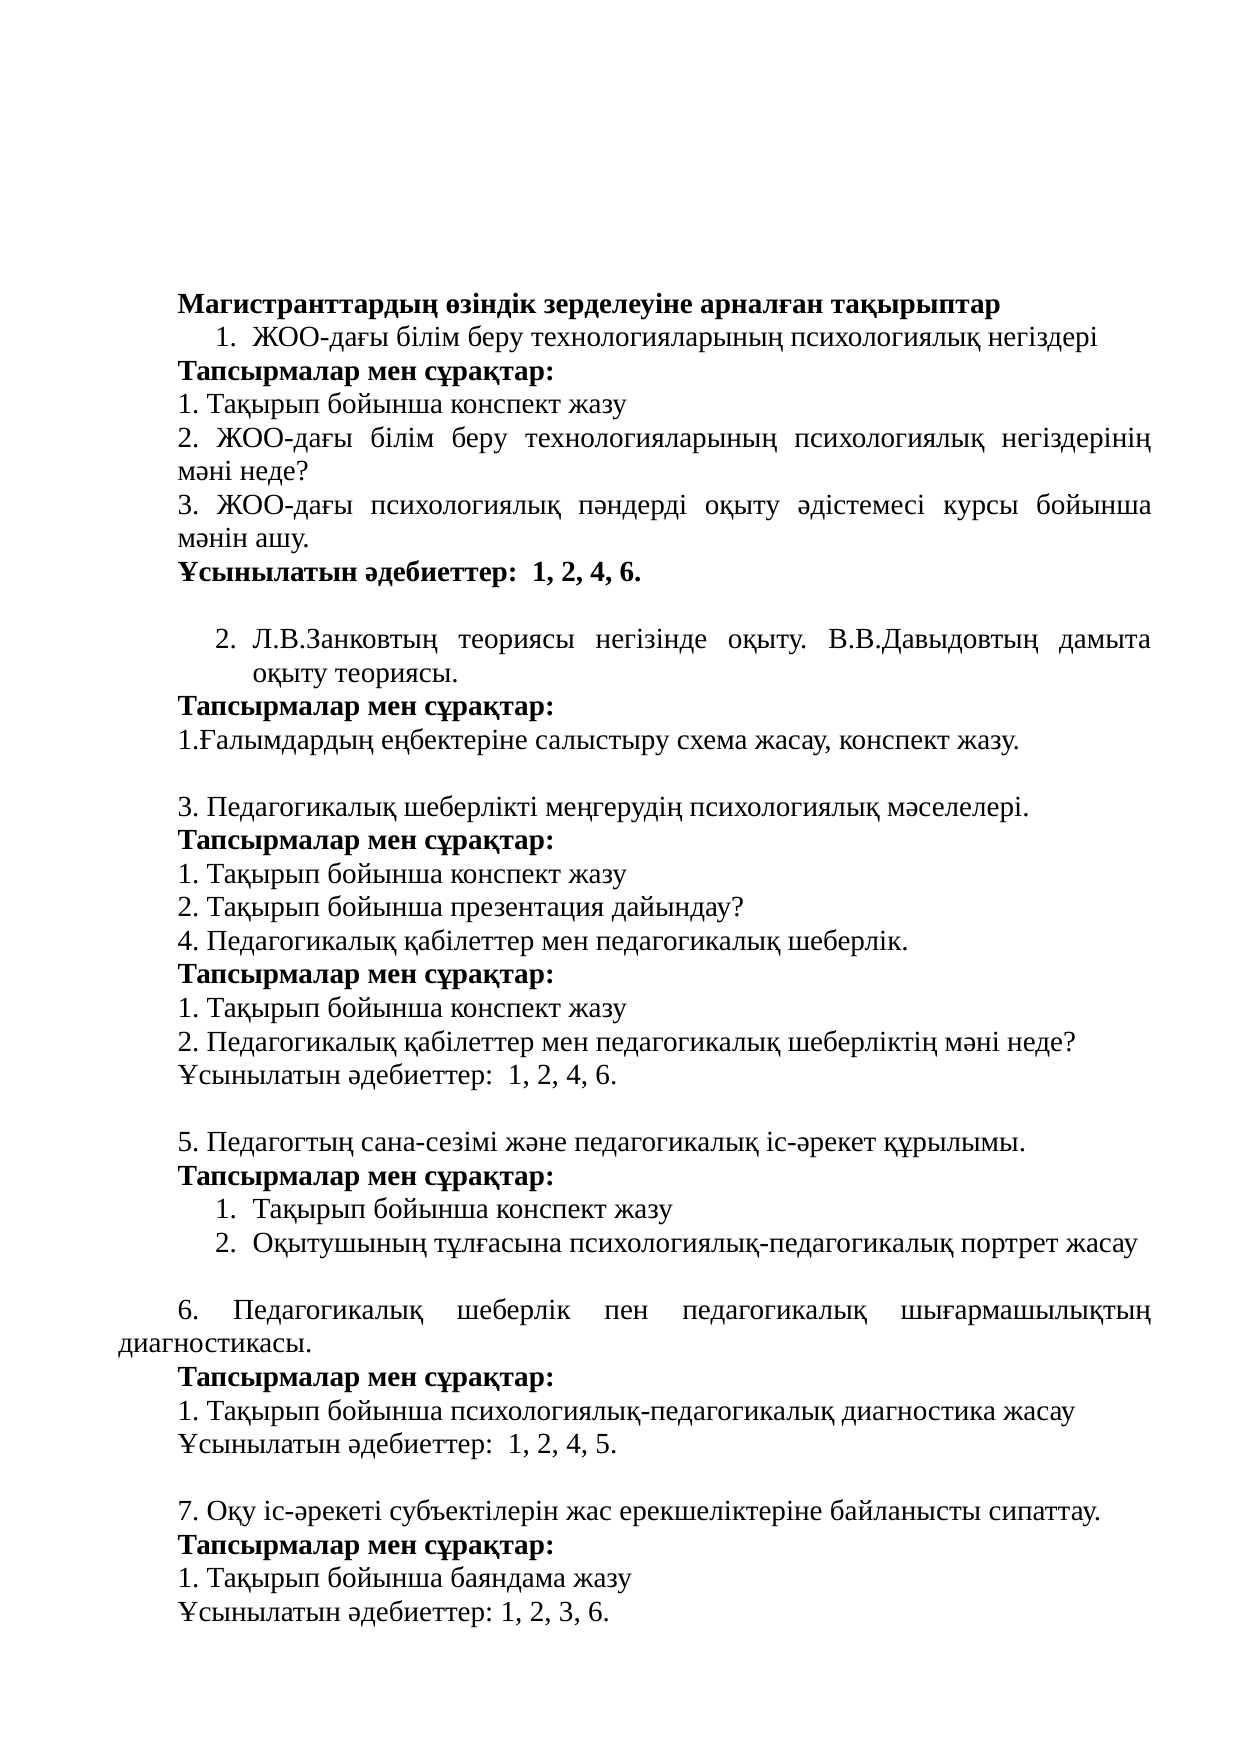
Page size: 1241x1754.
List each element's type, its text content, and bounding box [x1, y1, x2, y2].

text 2. ЖОО-дағы білім беру технологияларының психологиялық негіздерінің мәні неде? [177, 420, 1152, 487]
list Оқытушының тұлғасына психологиялық-педагогикалық портрет жасау [215, 1225, 1152, 1258]
text Тапсырмалар мен сұрақтар: [118, 353, 1152, 386]
text 1. Тақырып бойынша психологиялық-педагогикалық диагностика жасау [177, 1393, 1152, 1426]
text 1. Тақырып бойынша конспект жазу [177, 856, 1152, 889]
text Ұсынылатын әдебиеттер: 1, 2, 4, 6. [118, 554, 1152, 588]
text Тапсырмалар мен сұрақтар: [118, 957, 1152, 990]
text 1.Ғалымдардың еңбектеріне салыстыру схема жасау, конспект жазу. [177, 722, 1152, 755]
text 1. Тақырып бойынша баяндама жазу [177, 1560, 1152, 1594]
text Ұсынылатын әдебиеттер: 1, 2, 4, 5. [118, 1426, 1152, 1460]
list Л.В.Занковтың теориясы негізінде оқыту. В.В.Давыдовтың дамыта оқыту теориясы. [215, 621, 1152, 688]
text 3. ЖОО-дағы психологиялық пәндерді оқыту әдістемесі курсы бойынша мәнін ашу. [177, 487, 1152, 554]
text Тапсырмалар мен сұрақтар: [118, 688, 1152, 722]
text Тапсырмалар мен сұрақтар: [118, 1359, 1152, 1393]
text Магистранттардың өзіндік зерделеуіне арналған тақырыптар [118, 286, 1152, 319]
text Ұсынылатын әдебиеттер: 1, 2, 3, 6. [118, 1594, 1152, 1627]
text 7. Оқу іс-әрекеті субъектілерін жас ерекшеліктеріне байланысты сипаттау. [118, 1493, 1152, 1527]
text Ұсынылатын әдебиеттер: 1, 2, 4, 6. [118, 1057, 1152, 1091]
text Тапсырмалар мен сұрақтар: [118, 1527, 1152, 1560]
text 3. Педагогикалық шеберлікті меңгерудің психологиялық мәселелері. [118, 789, 1152, 822]
text Тапсырмалар мен сұрақтар: [118, 1158, 1152, 1191]
text 2. Тақырып бойынша презентация дайындау? [177, 889, 1152, 923]
text 4. Педагогикалық қабілеттер мен педагогикалық шеберлік. [118, 923, 1152, 957]
text 5. Педагогтың сана-сезімі және педагогикалық іс-әрекет құрылымы. [118, 1124, 1152, 1158]
text 2. Педагогикалық қабілеттер мен педагогикалық шеберліктің мәні неде? [177, 1024, 1152, 1057]
text 6. Педагогикалық шеберлік пен педагогикалық шығармашылықтың диагностикасы. [118, 1292, 1152, 1359]
text 1. Тақырып бойынша конспект жазу [177, 990, 1152, 1024]
text Тапсырмалар мен сұрақтар: [118, 822, 1152, 856]
list Тақырып бойынша конспект жазу [215, 1191, 1152, 1225]
text 1. Тақырып бойынша конспект жазу [177, 386, 1152, 420]
list ЖОО-дағы білім беру технологияларының психологиялық негіздері [215, 319, 1152, 353]
